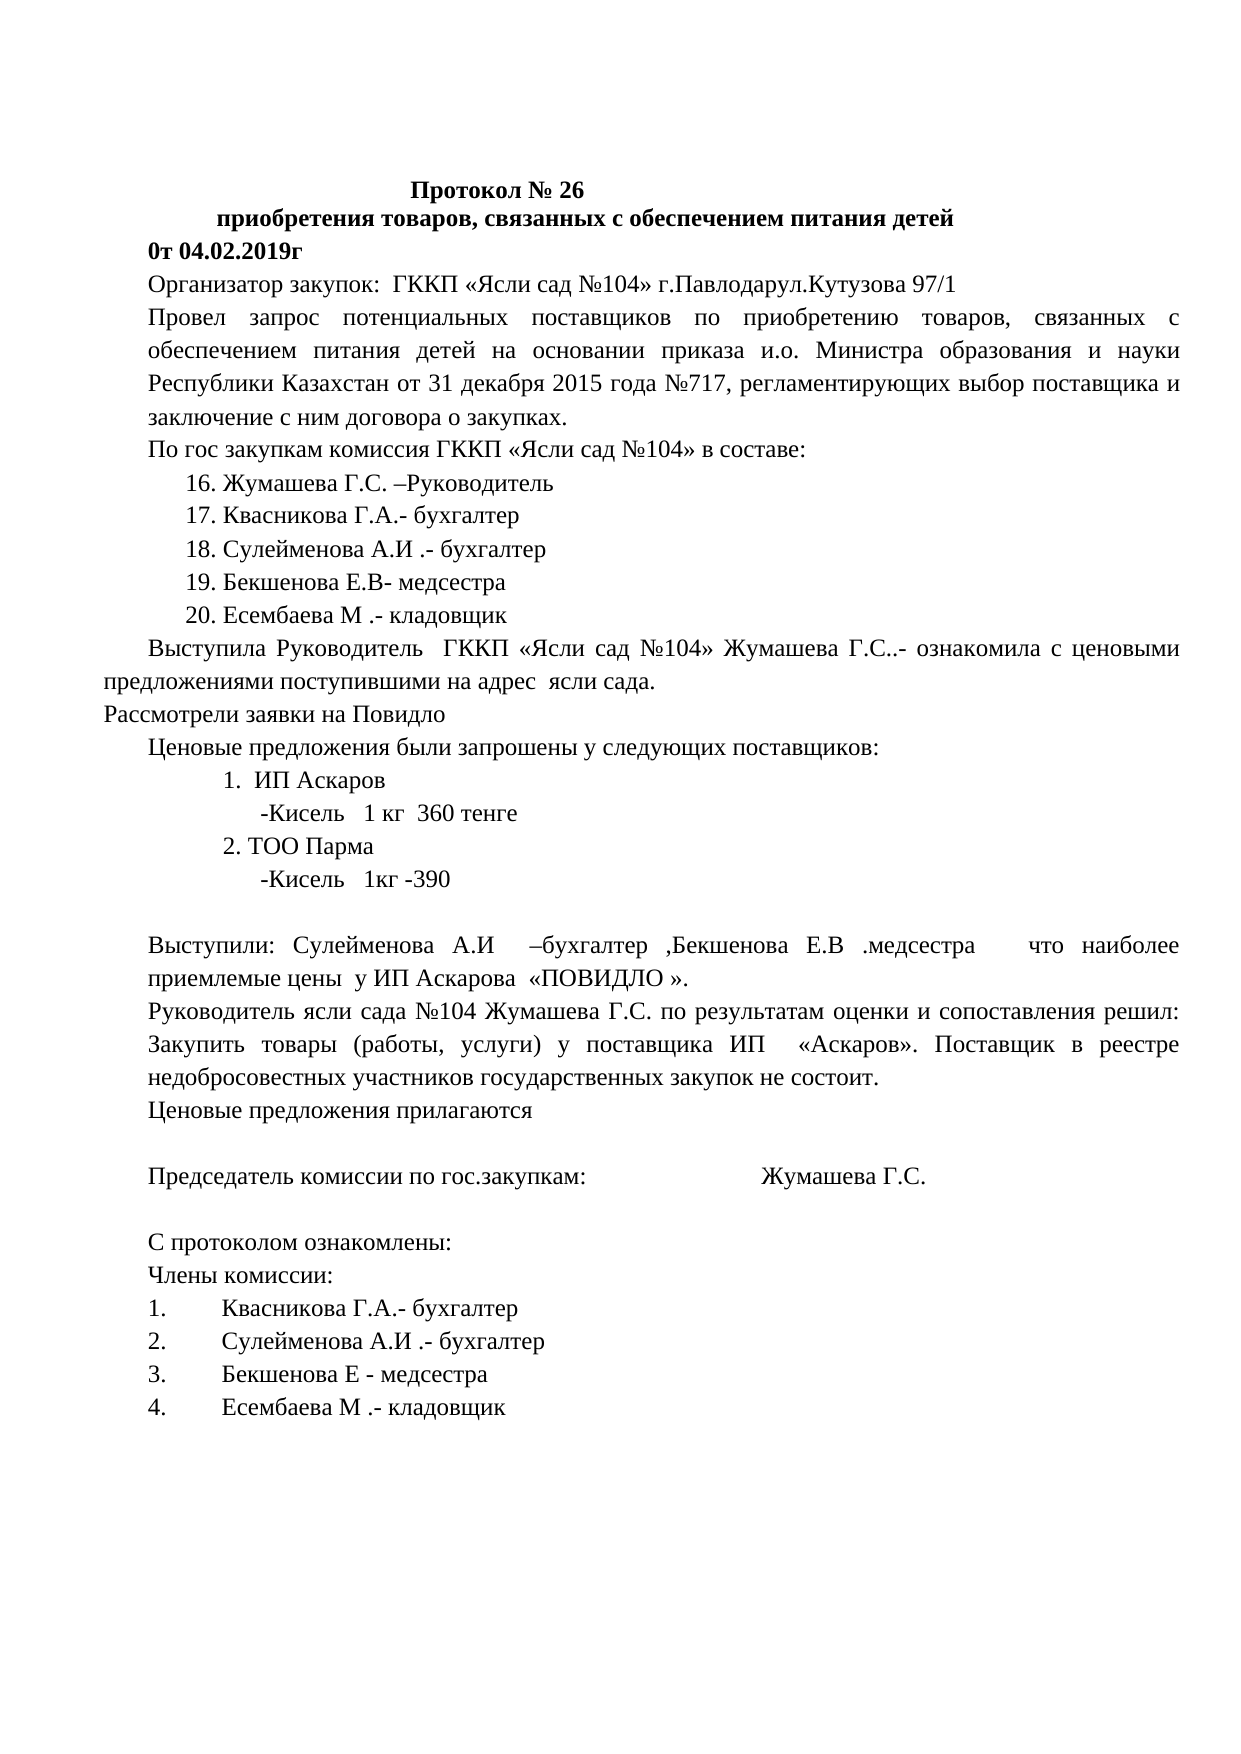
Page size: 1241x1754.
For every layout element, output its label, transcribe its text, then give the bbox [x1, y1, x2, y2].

text Выступила Руководитель ГККП «Ясли сад №104» Жумашева Г.С..- ознакомила с ценовыми предложениями поступившими на адрес ясли сада. [103, 633, 1181, 694]
text 1. Квасникова Г.А.- бухгалтер [148, 1293, 1181, 1322]
text Члены комиссии: [148, 1260, 1181, 1289]
text Рассмотрели заявки на Повидло [103, 699, 1181, 727]
text Организатор закупок: ГККП «Ясли сад №104» г.Павлодарул.Кутузова 97/1 [148, 269, 1181, 298]
text 2. Сулейменова А.И .- бухгалтер [148, 1326, 1181, 1355]
text Протокол № 26 [148, 175, 1181, 203]
text 3. Бекшенова Е - медсестра [148, 1359, 1181, 1388]
text Выступили: Сулейменова А.И –бухгалтер ,Бекшенова Е.В .медсестра что наиболее приемлемые цены у ИП Аскарова «ПОВИДЛО ». [148, 930, 1181, 992]
text 2. ТОО Парма [148, 831, 1181, 859]
list Бекшенова Е.В- медсестра [185, 567, 1181, 595]
list Есембаева М .- кладовщик [185, 600, 1181, 628]
text По гос закупкам комиссия ГККП «Ясли сад №104» в составе: [148, 434, 1181, 463]
text приобретения товаров, связанных с обеспечением питания детей [148, 203, 1181, 232]
text 1. ИП Аскаров [148, 765, 1181, 793]
text 4. Есембаева М .- кладовщик [148, 1392, 1181, 1421]
text Ценовые предложения прилагаются [148, 1095, 1181, 1124]
text Председатель комиссии по гос.закупкам: Жумашева Г.С. [148, 1161, 1181, 1190]
text Провел запрос потенциальных поставщиков по приобретению товаров, связанных с обеспечением питания детей на основании приказа и.о. Министра образования и науки Республики Казахстан от 31 декабря 2015 года №717, регламентирующих выбор поставщика и заключение с ним договора о закупках. [148, 302, 1181, 430]
text Руководитель ясли сада №104 Жумашева Г.С. по результатам оценки и сопоставления решил: Закупить товары (работы, услуги) у поставщика ИП «Аскаров». Поставщик в реестре недобросовестных участников государственных закупок не состоит. [148, 996, 1181, 1091]
list Жумашева Г.С. –Руководитель [185, 468, 1181, 496]
list Сулейменова А.И .- бухгалтер [185, 534, 1181, 562]
text С протоколом ознакомлены: [148, 1227, 1181, 1256]
text -Кисель 1 кг 360 тенге [148, 798, 1181, 827]
list Квасникова Г.А.- бухгалтер [185, 501, 1181, 529]
text 0т 04.02.2019г [148, 236, 1181, 265]
text -Кисель 1кг -390 [148, 864, 1181, 893]
text Ценовые предложения были запрошены у следующих поставщиков: [103, 732, 1181, 761]
